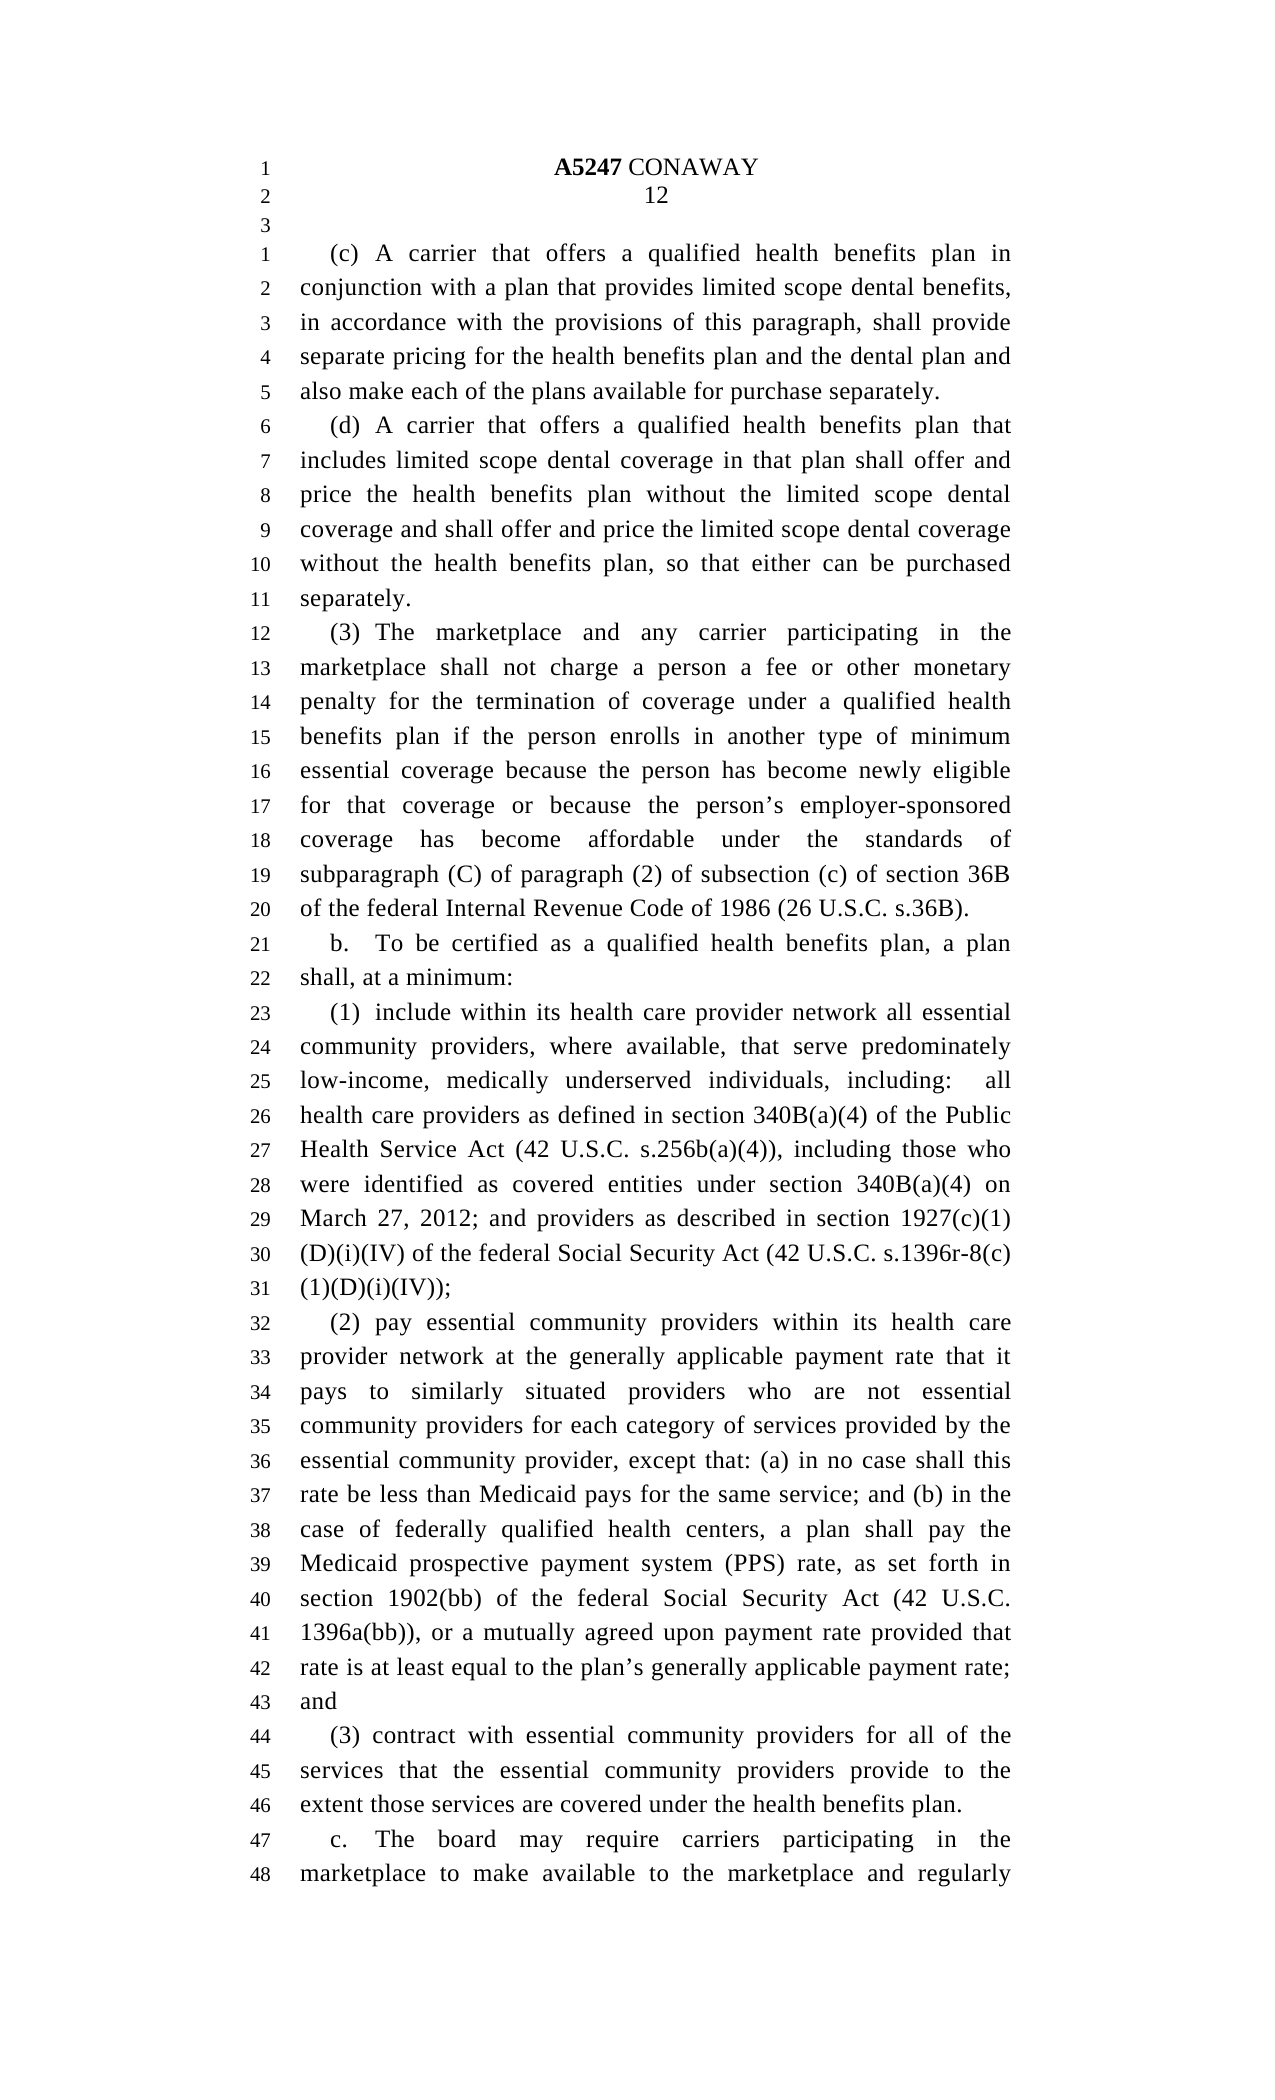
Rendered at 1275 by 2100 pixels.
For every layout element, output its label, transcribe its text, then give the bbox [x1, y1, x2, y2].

text (2) pay essential community providers within its health care provider network at the generally applicable payment rate that it pays to similarly situated providers who are not essential community providers for each category of services provided by the essential community provider, except that: (a) in no case shall this rate be less than Medicaid pays for the same service; and (b) in the case of federally qualified health centers, a plan shall pay the Medicaid prospective payment system () rate, as set forth in section 1902(bb) of the federal Social Security Act (42 U.S.C. 1396a(bb)), or a mutually agreed upon payment rate provided that rate is at least equal to the plan’s generally applicable payment rate; and [300, 1307, 1012, 1715]
text (3) contract with essential community providers for all of the services that the essential community providers provide to the extent those services are covered under the health benefits plan. [300, 1721, 1012, 1818]
text (c) A carrier that offers a qualified health benefits plan in conjunction with a plan that provides limited scope dental benefits, in accordance with the provisions of this paragraph, shall provide separate pricing for the health benefits plan and the dental plan and also make each of the plans available for purchase separately. [300, 238, 1012, 405]
text (3) The marketplace and any carrier participating in the marketplace shall not charge a person a fee or other monetary penalty for the termination of coverage under a qualified health benefits plan if the person enrolls in another type of minimum essential coverage because the person has become newly eligible for that coverage or because the person’s employer-sponsored coverage has become affordable under the standards of subparagraph (C) of paragraph (2) of subsection (c) of section 36B of the federal Internal Revenue Code of 1986 (26 U.S.C. s.36B). [300, 617, 1012, 922]
text (1) include within its health care provider network all essential community providers, where available, that serve predominately low-income, medically underserved individuals, including: all health care providers as defined in section 340B(a)(4) of the Public Health Service Act (42 U.S.C. s.256b(a)(4)), including those who were identified as covered entities under section 340B(a)(4) on March 27, 2012; and providers as described in section 1927(c)(1)(D)(i)(IV) of the federal Social Security Act (42 U.S.C. s.1396r-8(c)(1)(D)(i)(IV)); [300, 997, 1012, 1301]
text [300, 1824, 1012, 1887]
text (d) A carrier that offers a qualified health benefits plan that includes limited scope dental coverage in that plan shall offer and price the health benefits plan without the limited scope dental coverage and shall offer and price the limited scope dental coverage without the health benefits plan, so that either can be purchased separately. [300, 410, 1012, 612]
text b. To be certified as a qualified health benefits plan, a plan shall, at a minimum: [300, 928, 1012, 991]
